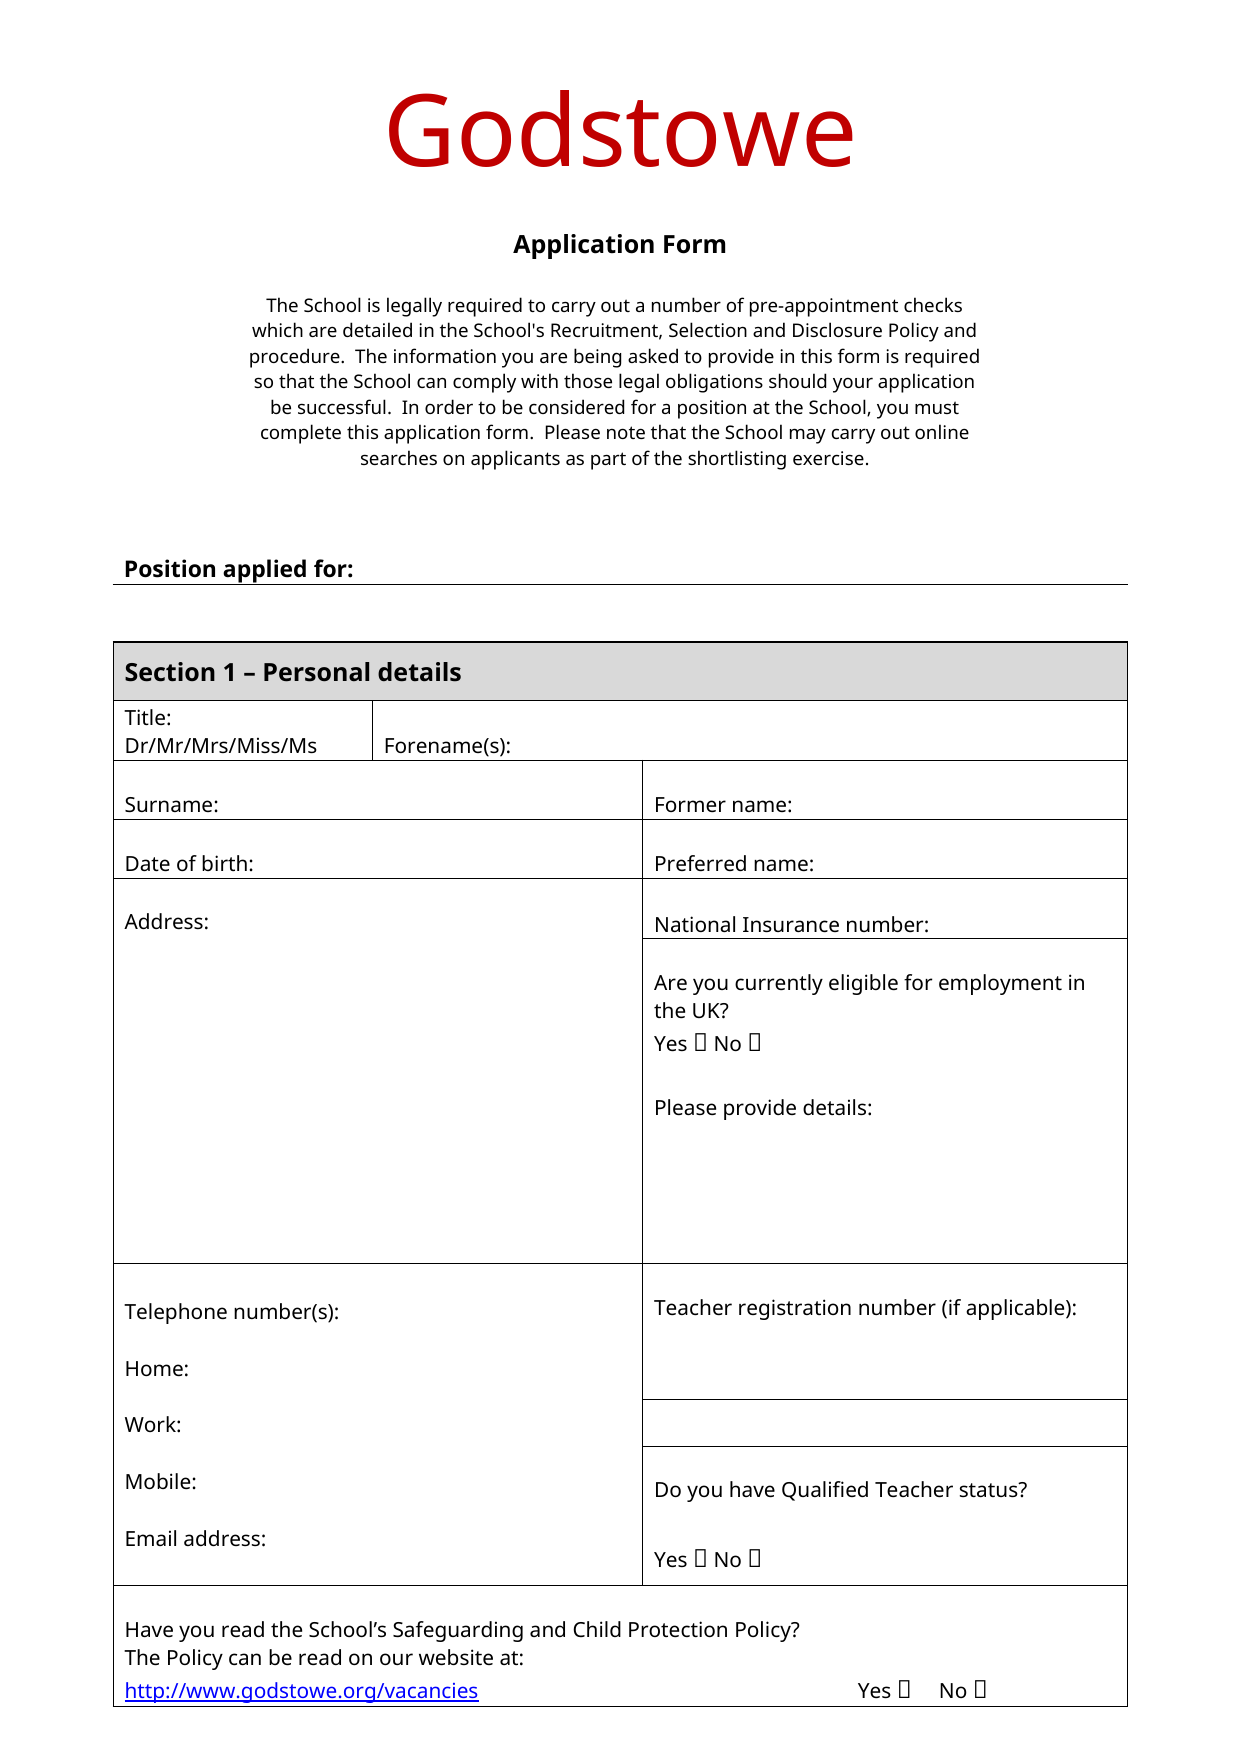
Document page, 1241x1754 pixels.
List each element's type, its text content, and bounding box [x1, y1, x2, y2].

table_cell Telephone number(s): Home: Work: : Email address: [114, 1264, 642, 1585]
table_cell Date of birth: [114, 820, 372, 878]
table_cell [114, 1586, 1127, 1706]
table_cell Teacher registration number (if applicable): [643, 1264, 1127, 1399]
table_header Position applied for: [113, 553, 1128, 584]
text The School is legally required to carry out a number of pre-appointment checks which are detailed in the School's Recruitment, Selection and Disclosure Policy and procedure. The information you are being asked to provide in this form is required so that the School can comply with those legal obligations should your application be successful. In order to be considered for a position at the School, you must complete this application form. Please note that the School may carry out online searches on applicants as part of the shortlisting exercise. [245, 292, 984, 471]
table_cell Address: [114, 879, 642, 1263]
table_cell Preferred name: [643, 820, 1127, 878]
table_cell National Insurance number: [643, 879, 1127, 938]
table_cell Title: Dr/Mr/Mrs/Miss/Ms [114, 701, 372, 759]
table_cell Surname: [114, 761, 372, 818]
table_cell Do you have Qualified Teacher status? Yes  No  [643, 1447, 1127, 1585]
table_cell [643, 701, 1127, 759]
table_header Section 1 – Personal details [114, 643, 1127, 700]
text Application Form [112, 227, 1128, 261]
table_cell [643, 1400, 1127, 1446]
table_cell Forename(s): [373, 701, 643, 759]
text Godstowe [112, 59, 1128, 195]
table_cell Are you currently eligible for employment in the UK? Yes  No  Please provide details: [643, 939, 1127, 1263]
table_cell [372, 761, 642, 818]
table_cell Former name: [643, 761, 1127, 818]
table_cell [372, 820, 642, 878]
